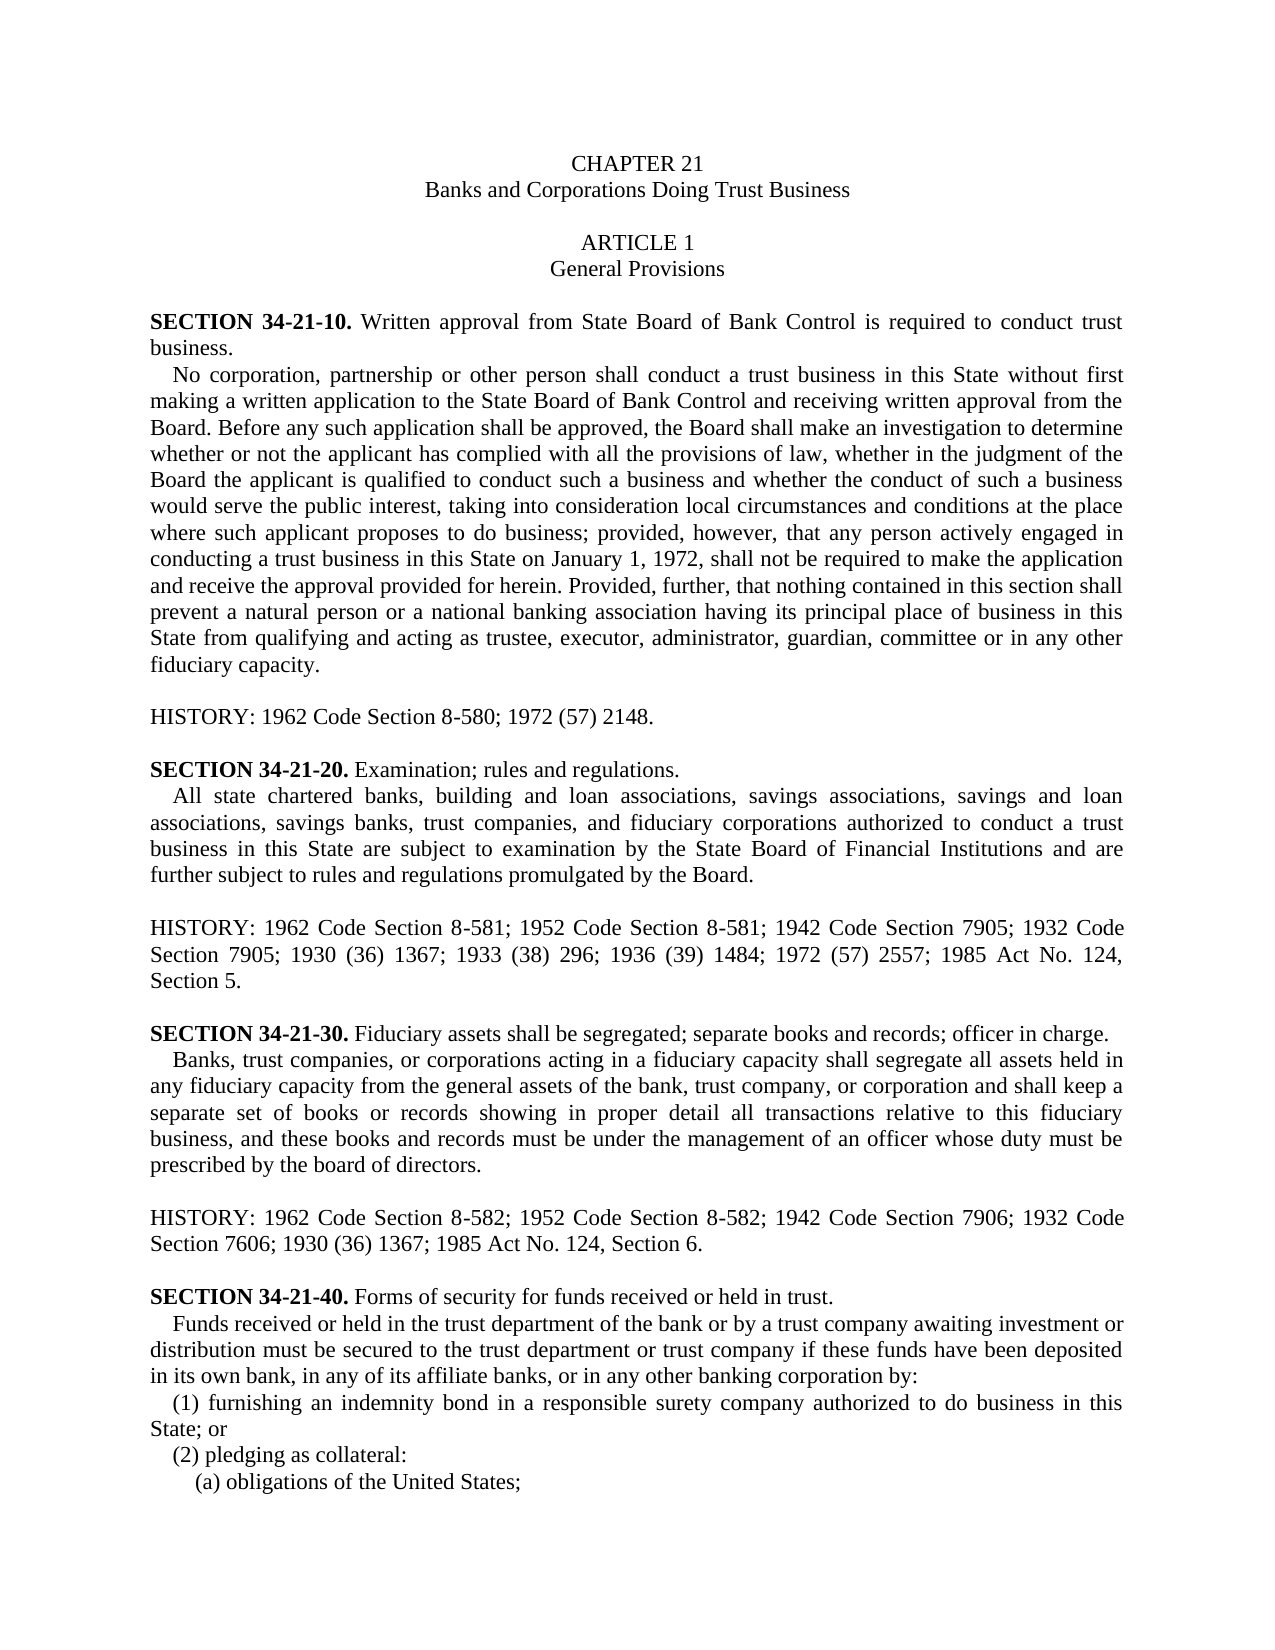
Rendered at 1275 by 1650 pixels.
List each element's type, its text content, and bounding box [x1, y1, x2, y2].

text All state chartered banks, building and loan associations, savings associations, savings and loan associations, savings banks, trust companies, and fiduciary corporations authorized to conduct a trust business in this State are subject to examination by the State Board of Financial Institutions and are further subject to rules and regulations promulgated by the Board. [150, 782, 1125, 888]
text ARTICLE 1 [150, 229, 1125, 255]
text HISTORY: 1962 Code Section 8-580; 1972 (57) 2148. [150, 703, 1125, 730]
text CHAPTER 21 [150, 150, 1125, 176]
text Funds received or held in the trust department of the bank or by a trust company awaiting investment or distribution must be secured to the trust department or trust company if these funds have been deposited in its own bank, in any of its affiliate banks, or in any other banking corporation by: [150, 1309, 1125, 1389]
text SECTION 34-21-40. Forms of security for funds received or held in trust. [150, 1283, 1125, 1309]
text Banks, trust companies, or corporations acting in a fiduciary capacity shall segregate all assets held in any fiduciary capacity from the general assets of the bank, trust company, or corporation and shall keep a separate set of books or records showing in proper detail all transactions relative to this fiduciary business, and these books and records must be under the management of an officer whose duty must be prescribed by the board of directors. [150, 1046, 1125, 1178]
text HISTORY: 1962 Code Section 8-581; 1952 Code Section 8-581; 1942 Code Section 7905; 1932 Code Section 7905; 1930 (36) 1367; 1933 (38) 296; 1936 (39) 1484; 1972 (57) 2557; 1985 Act No. 124, Section 5. [150, 914, 1125, 993]
text SECTION 34-21-10. Written approval from State Board of Bank Control is required to conduct trust business. [150, 308, 1125, 361]
text No corporation, partnership or other person shall conduct a trust business in this State without first making a written application to the State Board of Bank Control and receiving written approval from the Board. Before any such application shall be approved, the Board shall make an investigation to determine whether or not the applicant has complied with all the provisions of law, whether in the judgment of the Board the applicant is qualified to conduct such a business and whether the conduct of such a business would serve the public interest, taking into consideration local circumstances and conditions at the place where such applicant proposes to do business; provided, however, that any person actively engaged in conducting a trust business in this State on January 1, 1972, shall not be required to make the application and receive the approval provided for herein. Provided, further, that nothing contained in this section shall prevent a natural person or a national banking association having its principal place of business in this State from qualifying and acting as trustee, executor, administrator, guardian, committee or in any other fiduciary capacity. [150, 361, 1125, 677]
text (a) obligations of the United States; [150, 1468, 1125, 1494]
text (1) furnishing an indemnity bond in a responsible surety company authorized to do business in this State; or [150, 1389, 1125, 1441]
text SECTION 34-21-20. Examination; rules and regulations. [150, 756, 1125, 782]
text General Provisions [150, 255, 1125, 282]
text HISTORY: 1962 Code Section 8-582; 1952 Code Section 8-582; 1942 Code Section 7906; 1932 Code Section 7606; 1930 (36) 1367; 1985 Act No. 124, Section 6. [150, 1204, 1125, 1257]
text (2) pledging as collateral: [150, 1441, 1125, 1468]
text Banks and Corporations Doing Trust Business [150, 176, 1125, 203]
text SECTION 34-21-30. Fiduciary assets shall be segregated; separate books and records; officer in charge. [150, 1020, 1125, 1046]
